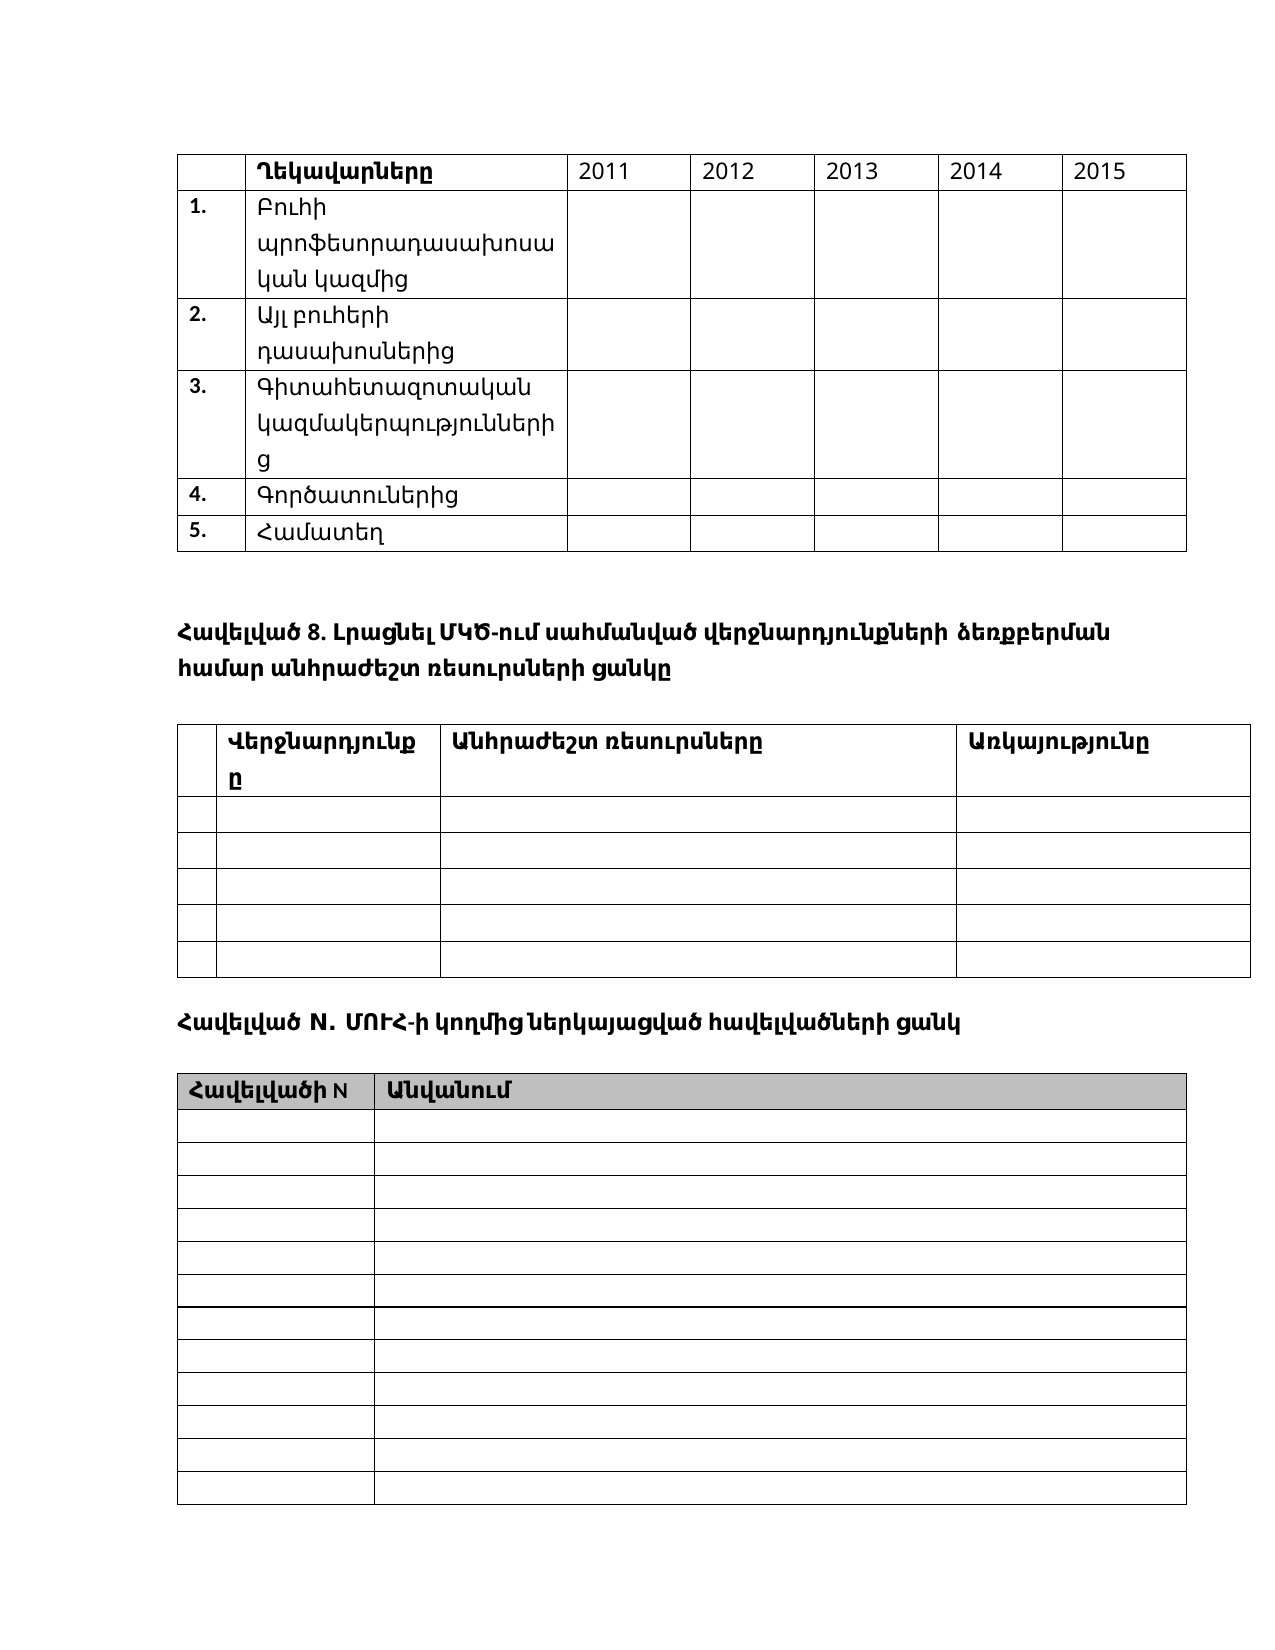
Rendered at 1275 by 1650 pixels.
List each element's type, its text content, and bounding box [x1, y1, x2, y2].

table_cell [178, 1406, 374, 1438]
table_header 2011 [568, 155, 690, 190]
table_cell [441, 869, 956, 904]
table_cell [957, 905, 1250, 941]
table_cell [178, 1308, 374, 1339]
table_cell [178, 905, 216, 941]
table_cell [939, 516, 1062, 551]
table_header Անհրաժեշտ ռեսուրսները [441, 725, 956, 796]
table_cell 2. [178, 299, 245, 370]
table_header Անվանում [375, 1074, 1186, 1109]
table_cell [375, 1110, 1186, 1142]
table_cell [178, 1143, 374, 1175]
table_cell [691, 299, 814, 370]
table_cell [1063, 516, 1186, 551]
table_cell [178, 1176, 374, 1208]
table_cell [939, 371, 1062, 478]
table_cell [375, 1242, 1186, 1273]
table_cell [1063, 479, 1186, 514]
table_cell [957, 869, 1250, 904]
table_cell 1. [178, 191, 245, 298]
table_cell [178, 1209, 374, 1241]
table_cell [815, 299, 938, 370]
table_cell [939, 191, 1062, 298]
table_cell [441, 833, 956, 868]
table_cell [815, 479, 938, 514]
table_cell [217, 797, 440, 832]
table_cell [178, 869, 216, 904]
table_cell [1063, 299, 1186, 370]
table_cell [217, 942, 440, 977]
table_cell [815, 516, 938, 551]
table_cell [691, 371, 814, 478]
table_cell 5. [178, 516, 245, 551]
table_cell Գիտահետազոտական կազմակերպություններից [246, 371, 567, 478]
table_cell [375, 1275, 1186, 1306]
table_cell [178, 1242, 374, 1273]
table_cell [957, 942, 1250, 977]
table_cell [178, 1439, 374, 1471]
table_cell [178, 797, 216, 832]
table_cell [375, 1406, 1186, 1438]
table_header Վերջնարդյունքը [217, 725, 440, 796]
table_cell [178, 833, 216, 868]
table_cell [691, 191, 814, 298]
table_header [178, 725, 216, 796]
table_header 2013 [815, 155, 938, 190]
table_cell Գործատուներից [246, 479, 567, 514]
table_cell [217, 869, 440, 904]
table_cell [691, 516, 814, 551]
table_cell [568, 371, 690, 478]
table_cell [1063, 371, 1186, 478]
table_header 2015 [1063, 155, 1186, 190]
table_header [178, 155, 245, 190]
table_cell [815, 371, 938, 478]
table_cell [178, 1110, 374, 1142]
table_cell [939, 479, 1062, 514]
table_cell 3. [178, 371, 245, 478]
table_cell [815, 191, 938, 298]
table_cell [568, 299, 690, 370]
table_cell [957, 833, 1250, 868]
text Հավելված 8. Լրացնել ՄԿԾ-ում սահմանված վերջնարդյունքների ձեռքբերման համար անհրաժեշտ ռեսուրսների ցանկը [177, 616, 1186, 683]
table_cell [178, 1340, 374, 1372]
table_header 2014 [939, 155, 1062, 190]
table_cell 4. [178, 479, 245, 514]
table_cell [178, 1275, 374, 1306]
table_cell [375, 1472, 1186, 1504]
table_cell [939, 299, 1062, 370]
table_cell [1063, 191, 1186, 298]
table_cell [441, 942, 956, 977]
table_cell [217, 833, 440, 868]
table_cell Համատեղ [246, 516, 567, 551]
table_cell [568, 516, 690, 551]
table_cell [441, 797, 956, 832]
table_cell Այլ բուհերի դասախոսներից [246, 299, 567, 370]
table_header 2012 [691, 155, 814, 190]
table_cell [178, 1373, 374, 1405]
table_cell [957, 797, 1250, 832]
table_cell [375, 1308, 1186, 1339]
table_cell [375, 1439, 1186, 1471]
table_cell [375, 1209, 1186, 1241]
table_cell [568, 479, 690, 514]
table_cell [375, 1176, 1186, 1208]
table_cell [217, 905, 440, 941]
table_cell [375, 1340, 1186, 1372]
table_header Ղեկավարները [246, 155, 567, 190]
table_header Հավելվածի N [178, 1074, 374, 1109]
table_cell [375, 1373, 1186, 1405]
table_header Առկայությունը [957, 725, 1250, 796]
table_cell [178, 942, 216, 977]
table_cell [568, 191, 690, 298]
table_cell [441, 905, 956, 941]
table_cell [691, 479, 814, 514]
table_cell [178, 1472, 374, 1504]
table_cell Բուհի պրոֆեսորադասախոսական կազմից [246, 191, 567, 298]
table_cell [375, 1143, 1186, 1175]
text Հավելված N. ՄՈՒՀ-ի կողմից ներկայացված հավելվածների ցանկ [177, 1008, 1186, 1036]
